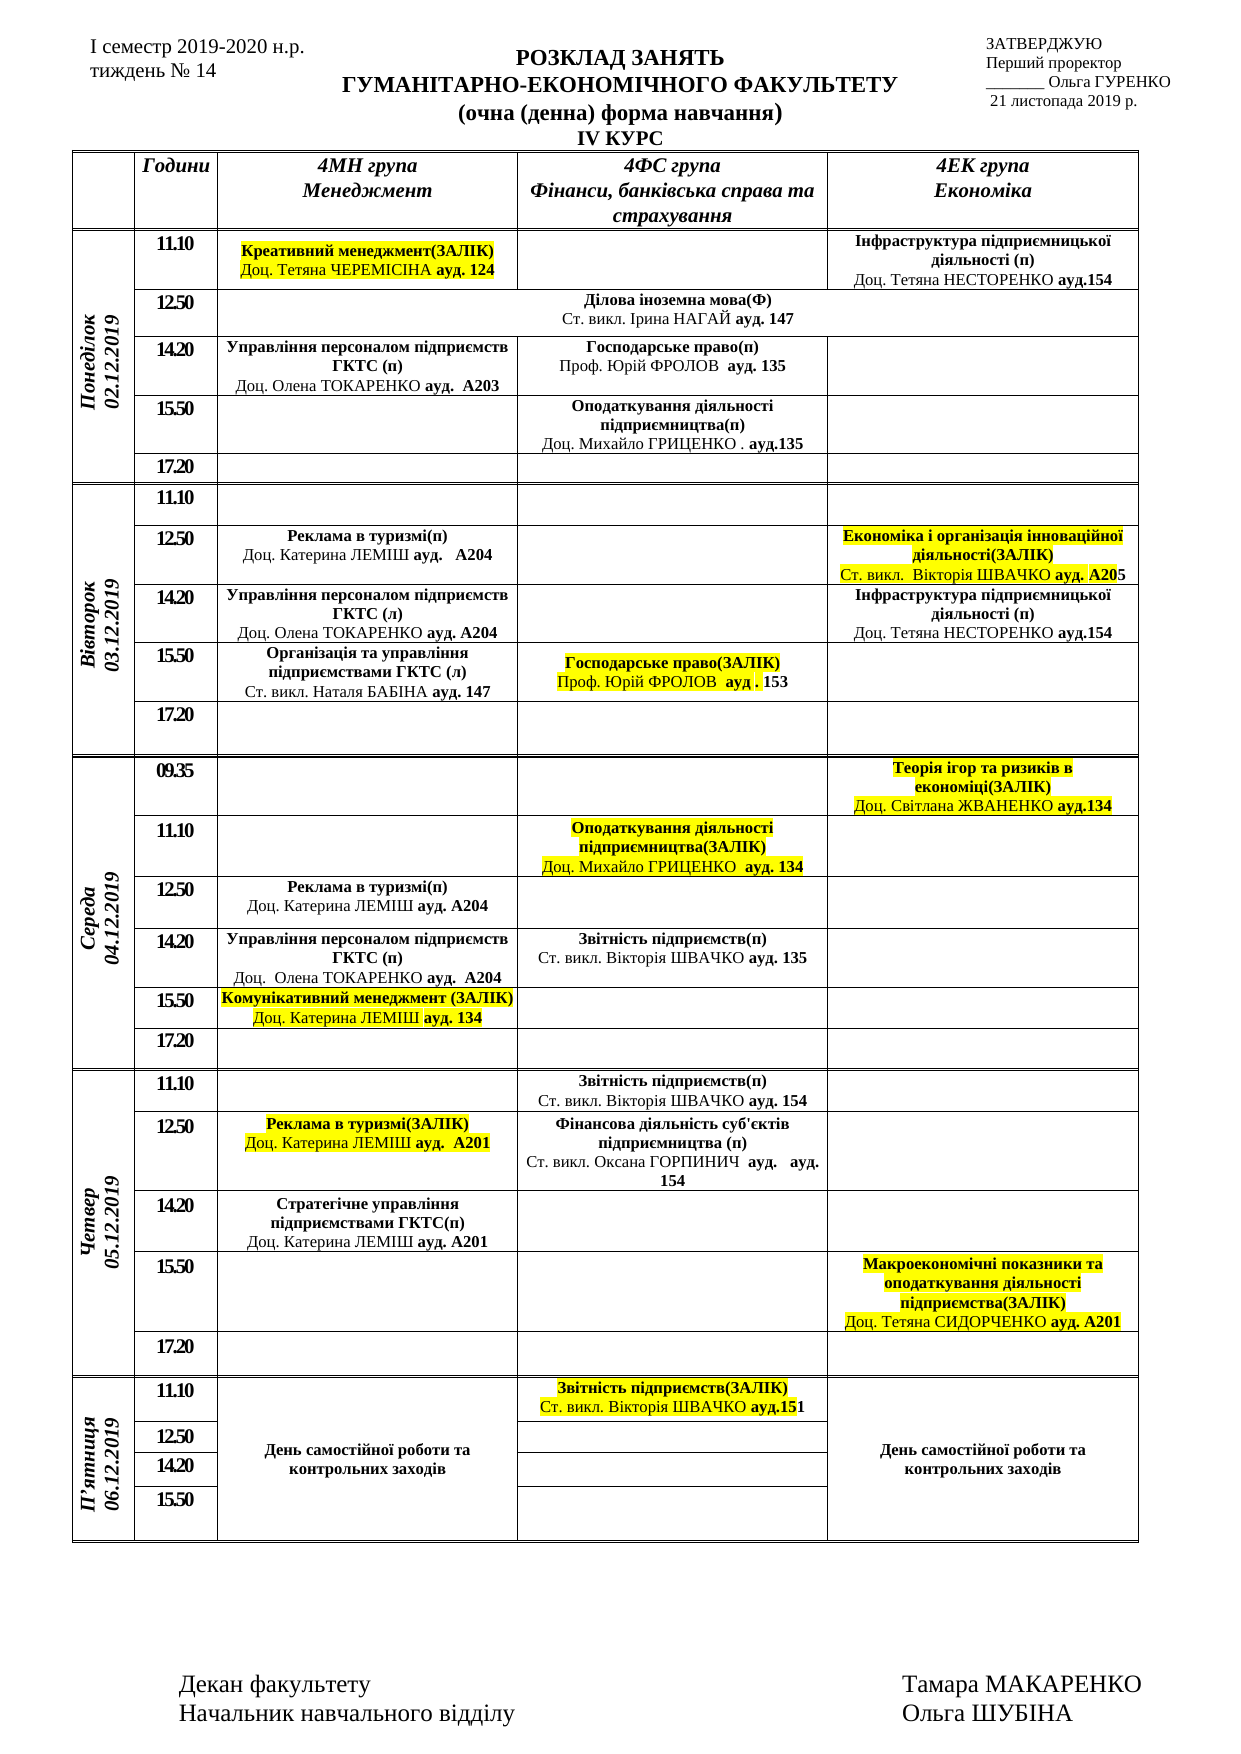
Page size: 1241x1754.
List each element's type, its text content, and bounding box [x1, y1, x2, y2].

table_cell 14.20 [135, 337, 217, 394]
table_cell [828, 877, 1138, 928]
table_cell 11.10 [135, 485, 217, 525]
table_cell Управління персоналом підприємств ГКТС (п) Доц. Олена ТОКАРЕНКО ауд. А204 [218, 929, 517, 987]
table_cell Звітність підприємств(ЗАЛІК) Ст. викл. Вікторія ШВАЧКО ауд.151 [518, 1378, 827, 1421]
table_cell Реклама в туризмі(п) Доц. Катерина ЛЕМІШ ауд. А204 [218, 526, 517, 583]
table_cell 17.20 [135, 1029, 217, 1068]
table_cell 11.10 [135, 1071, 217, 1111]
table_cell [828, 1112, 1138, 1190]
table_cell Вівторок 03.12.2019 [73, 485, 134, 754]
table_cell 11.10 [135, 816, 217, 876]
table_cell [218, 816, 517, 876]
table_cell [828, 396, 1138, 453]
table_cell 17.20 [135, 702, 217, 754]
table_cell [518, 877, 827, 928]
table_cell [218, 1252, 517, 1331]
table_header 4МН група Менеджмент [218, 153, 517, 228]
table_cell [828, 1071, 1138, 1111]
table_cell Стратегічне управління підприємствами ГКТС(п) Доц. Катерина ЛЕМІШ ауд. А201 [218, 1191, 517, 1251]
table_cell [518, 1422, 827, 1452]
table_cell [518, 526, 827, 583]
table_cell [518, 988, 827, 1027]
table_cell [828, 337, 1138, 394]
table_cell Організація та управління підприємствами ГКТС (л) Ст. викл. Наталя БАБІНА ауд. 147 [218, 643, 517, 701]
table_cell Інфраструктура підприємницької діяльності (п) Доц. Тетяна НЕСТОРЕНКО ауд.154 [828, 231, 1138, 288]
table_cell Оподаткування діяльності підприємництва(п) Доц. Михайло ГРИЦЕНКО . ауд.135 [518, 396, 827, 453]
table_cell Управління персоналом підприємств ГКТС (л) Доц. Олена ТОКАРЕНКО ауд. А204 [218, 585, 517, 642]
table_cell [218, 1071, 517, 1111]
table_cell 15.50 [135, 988, 217, 1027]
table_cell 09.35 [135, 758, 217, 815]
table_cell Управління персоналом підприємств ГКТС (п) Доц. Олена ТОКАРЕНКО ауд. А203 [218, 337, 517, 394]
table_cell Теорія ігор та ризиків в економіці(ЗАЛІК) Доц. Світлана ЖВАНЕНКО ауд.134 [828, 758, 915, 815]
table_cell 17.20 [135, 454, 217, 482]
table_cell [218, 396, 517, 453]
table_cell Комунікативний менеджмент (ЗАЛІК) Доц. Катерина ЛЕМІШ ауд. 134 [218, 988, 517, 1027]
table_cell 12.50 [135, 290, 217, 336]
table_cell [518, 702, 827, 754]
table_cell [828, 1191, 1138, 1251]
table_cell 14.20 [135, 1453, 217, 1486]
table_cell День самостійної роботи та контрольних заходів [218, 1378, 517, 1540]
table_cell Господарське право(п) Проф. Юрій ФРОЛОВ ауд. 135 [518, 337, 827, 394]
table_cell 14.20 [135, 1191, 217, 1251]
table_cell [218, 1029, 517, 1068]
table_cell [828, 454, 1138, 482]
table_cell 14.20 [135, 929, 217, 987]
table_cell 12.50 [135, 1112, 217, 1190]
table_cell [518, 1252, 827, 1331]
table_cell Реклама в туризмі(ЗАЛІК) Доц. Катерина ЛЕМІШ ауд. А201 [218, 1112, 517, 1190]
table_cell 12.50 [135, 877, 217, 928]
table_cell 15.50 [135, 1252, 217, 1331]
table_cell 15.50 [135, 1487, 217, 1540]
table_cell Креативний менеджмент(ЗАЛІК) Доц. Тетяна ЧЕРЕМІСІНА ауд. 124 [218, 231, 517, 288]
table_cell Оподаткування діяльності підприємництва(ЗАЛІК) Доц. Михайло ГРИЦЕНКО ауд. 134 [518, 816, 827, 876]
table_cell Макроекономічні показники та оподаткування діяльності підприємства(ЗАЛІК) Доц. Тетяна СИДОРЧЕНКО ауд. А201 [828, 1252, 1138, 1331]
table_cell [828, 988, 1138, 1027]
table_cell Фінансова діяльність суб'єктів підприємництва (п) Cт. викл. Оксана ГОРПИНИЧ ауд. ауд. 154 [518, 1112, 827, 1190]
table_cell Реклама в туризмі(п) Доц. Катерина ЛЕМІШ ауд. А204 [218, 877, 517, 928]
table_cell 11.10 [135, 231, 217, 288]
table_cell [828, 1332, 1138, 1375]
table_header 4ФС група Фінанси, банківська справа та страхування [518, 153, 827, 228]
table_cell [828, 816, 1138, 876]
table_cell 12.50 [135, 1422, 217, 1452]
table_cell Четвер 05.12.2019 [73, 1071, 134, 1375]
table_cell 15.50 [135, 396, 217, 453]
table_cell [518, 1453, 827, 1486]
table_cell 12.50 [135, 526, 217, 583]
table_cell Теорія ігор та ризиків в економіці(ЗАЛІК) Доц. Світлана ЖВАНЕНКО ауд.134 [1051, 758, 1138, 815]
table_cell [828, 702, 1138, 754]
table_cell 17.20 [135, 1332, 217, 1375]
table_cell Інфраструктура підприємницької діяльності (п) Доц. Тетяна НЕСТОРЕНКО ауд.154 [828, 585, 1138, 642]
table_cell Ділова іноземна мова(Ф) Ст. викл. Ірина НАГАЙ ауд. 147 [218, 290, 1138, 336]
text ІV КУРС [75, 126, 1165, 150]
table_cell Звітність підприємств(п) Ст. викл. Вікторія ШВАЧКО ауд. 135 [518, 929, 827, 987]
table_header [73, 153, 134, 228]
table_cell [218, 485, 517, 525]
table_cell [828, 485, 1138, 525]
table_cell [828, 929, 1138, 987]
table_cell [518, 585, 827, 642]
table_cell [518, 485, 827, 525]
table_cell [218, 758, 517, 815]
table_cell [518, 1487, 827, 1540]
table_cell [828, 1029, 1138, 1068]
table_cell 15.50 [135, 643, 217, 701]
table_header Години [135, 153, 217, 228]
table_cell [518, 1191, 827, 1251]
table_cell [518, 231, 827, 288]
table_cell [518, 454, 827, 482]
table_cell [518, 758, 827, 815]
table_cell 11.10 [135, 1378, 217, 1421]
table_cell Понеділок 02.12.2019 [73, 231, 134, 482]
table_cell [518, 1332, 827, 1375]
table_cell П’ятниця 06.12.2019 [73, 1378, 134, 1540]
table_cell Господарське право(ЗАЛІК) Проф. Юрій ФРОЛОВ ауд . 153 [518, 643, 827, 701]
table_cell День самостійної роботи та контрольних заходів [828, 1378, 1138, 1540]
table_cell [218, 1332, 517, 1375]
table_cell [218, 454, 517, 482]
table_cell [518, 1029, 827, 1068]
table_cell [218, 702, 517, 754]
table_cell [828, 643, 1138, 701]
table_header 4ЕК група Економіка [828, 153, 1138, 228]
table_cell Середа 04.12.2019 [73, 758, 134, 1068]
table_cell 14.20 [135, 585, 217, 642]
table_cell Звітність підприємств(п) Ст. викл. Вікторія ШВАЧКО ауд. 154 [518, 1071, 827, 1111]
